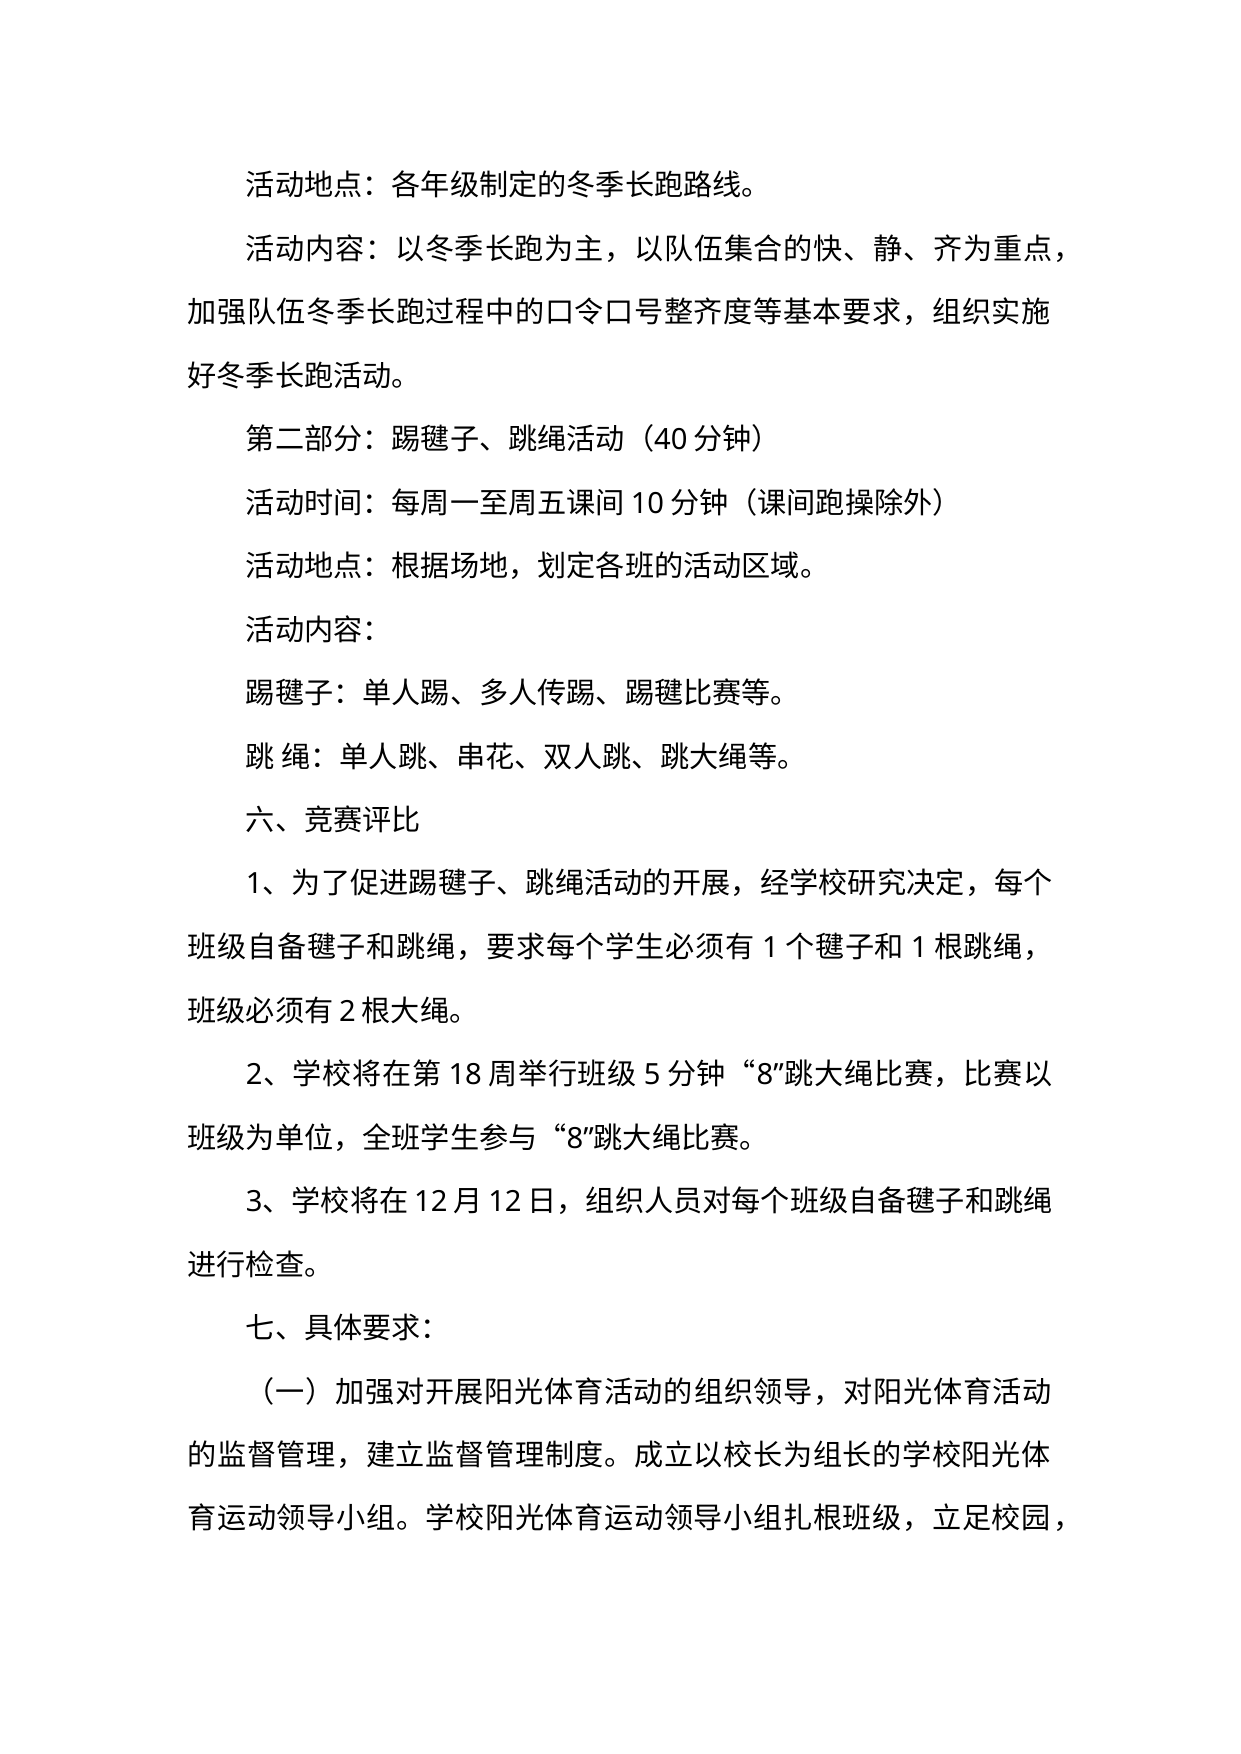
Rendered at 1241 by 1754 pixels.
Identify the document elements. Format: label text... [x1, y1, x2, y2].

text 活动内容：以冬季长跑为主，以队伍集合的快、静、齐为重点，加强队伍冬季长跑过程中的口令口号整齐度等基本要求，组织实施好冬季长跑活动。 [187, 225, 1053, 394]
text 第二部分：踢毽子、跳绳活动（40分钟） [187, 416, 1053, 458]
text 踢毽子：单人踢、多人传踢、踢毽比赛等。 [187, 670, 1053, 712]
text 七、具体要求： [187, 1305, 1053, 1347]
text 跳 绳：单人跳、串花、双人跳、跳大绳等。 [187, 733, 1053, 775]
text 活动地点：根据场地，划定各班的活动区域。 [187, 543, 1053, 585]
text 六、竞赛评比 [187, 797, 1053, 839]
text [187, 1368, 1053, 1537]
text 2、学校将在第18周举行班级5分钟“8”跳大绳比赛，比赛以班级为单位，全班学生参与“8”跳大绳比赛。 [187, 1051, 1053, 1157]
text 3、学校将在12月12日，组织人员对每个班级自备毽子和跳绳进行检查。 [187, 1178, 1053, 1283]
text 活动时间：每周一至周五课间10分钟（课间跑操除外） [187, 479, 1053, 522]
text 活动内容： [187, 606, 1053, 648]
text 活动地点：各年级制定的冬季长跑路线。 [187, 162, 1053, 204]
text 1、为了促进踢毽子、跳绳活动的开展，经学校研究决定，每个班级自备毽子和跳绳，要求每个学生必须有1个毽子和1根跳绳，班级必须有2根大绳。 [187, 860, 1053, 1029]
